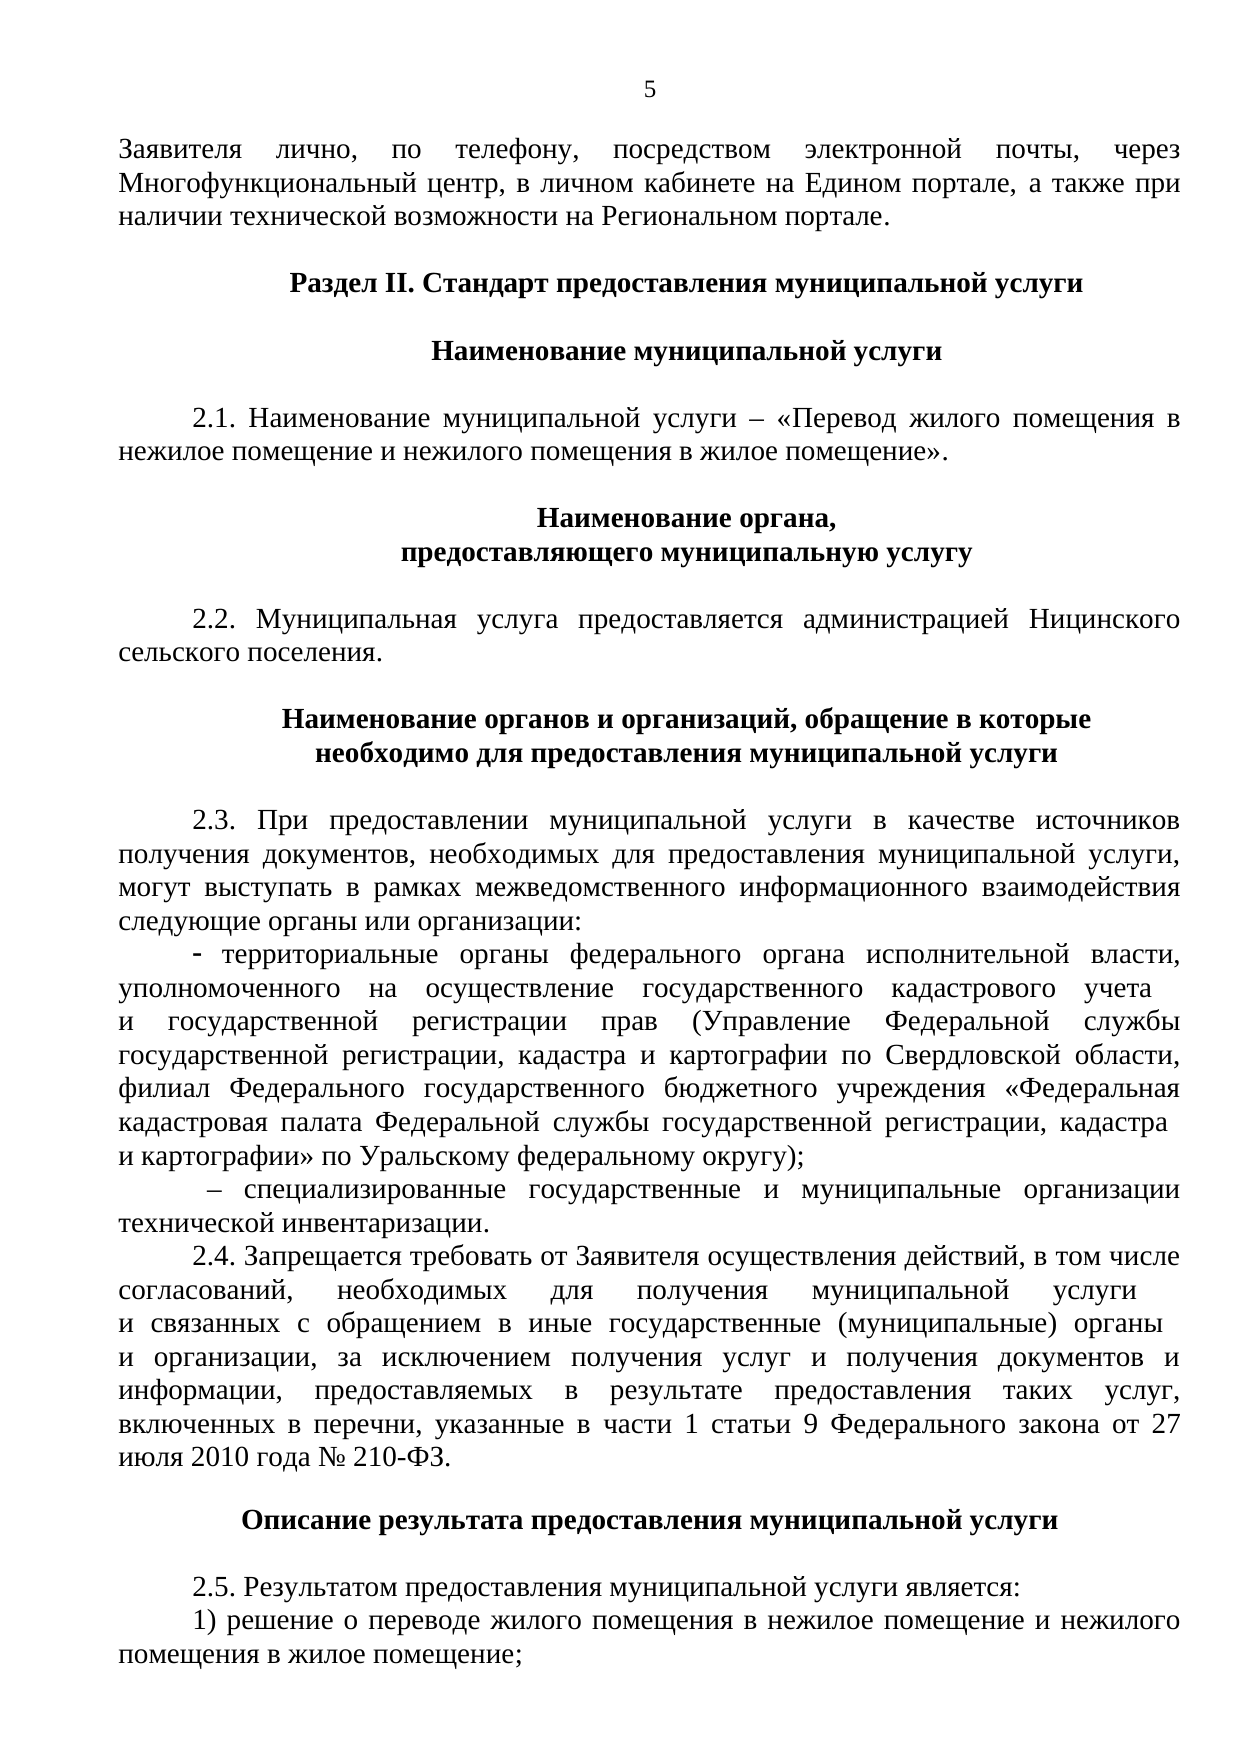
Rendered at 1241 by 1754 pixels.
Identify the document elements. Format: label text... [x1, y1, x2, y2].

text Наименование органов и организаций, обращение в которые [118, 702, 1181, 735]
text предоставляющего муниципальную услугу [118, 534, 1181, 567]
text 1) решение о переводе жилого помещения в нежилое помещение и нежилого помещения в жилое помещение; [118, 1602, 1181, 1669]
text Наименование органа, [118, 500, 1181, 534]
list 2.4. Запрещается требовать от Заявителя осуществления действий, в том числе согласований, необходимых для получения муниципальной услуги и связанных с обращением в иные государственные (муниципальные) органы и организации, за исключением получения услуг и получения документов и информации, предоставляемых в результате предоставления таких услуг, включенных в перечни, указанные в части 1 статьи 9 Федерального закона от 27 июля 2010 года № 210-ФЗ. [118, 1238, 1181, 1473]
text Наименование муниципальной услуги [118, 333, 1181, 366]
text 2.3. При предоставлении муниципальной услуги в качестве источников получения документов, необходимых для предоставления муниципальной услуги, могут выступать в рамках межведомственного информационного взаимодействия следующие органы или организации: [118, 802, 1181, 936]
text Описание результата предоставления муниципальной услуги [118, 1502, 1181, 1535]
list – специализированные государственные и муниципальные организации технической инвентаризации. [118, 1171, 1181, 1238]
text 2.2. Муниципальная услуга предоставляется администрацией Ницинского сельского поселения. [118, 601, 1181, 668]
text 2.1. Наименование муниципальной услуги – «Перевод жилого помещения в нежилое помещение и нежилого помещения в жилое помещение». [118, 400, 1181, 467]
list территориальные органы федерального органа исполнительной власти, уполномоченного на осуществление государственного кадастрового учета и государственной регистрации прав (Управление Федеральной службы государственной регистрации, кадастра и картографии по Свердловской области, филиал Федерального государственного бюджетного учреждения «Федеральная кадастровая палата Федеральной службы государственной регистрации, кадастра и картографии» по Уральскому федеральному округу); [118, 936, 1181, 1171]
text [118, 131, 1181, 232]
text необходимо для предоставления муниципальной услуги [118, 735, 1181, 769]
text Раздел II. Стандарт предоставления муниципальной услуги [118, 266, 1181, 299]
text 2.5. Результатом предоставления муниципальной услуги является: [118, 1569, 1181, 1602]
